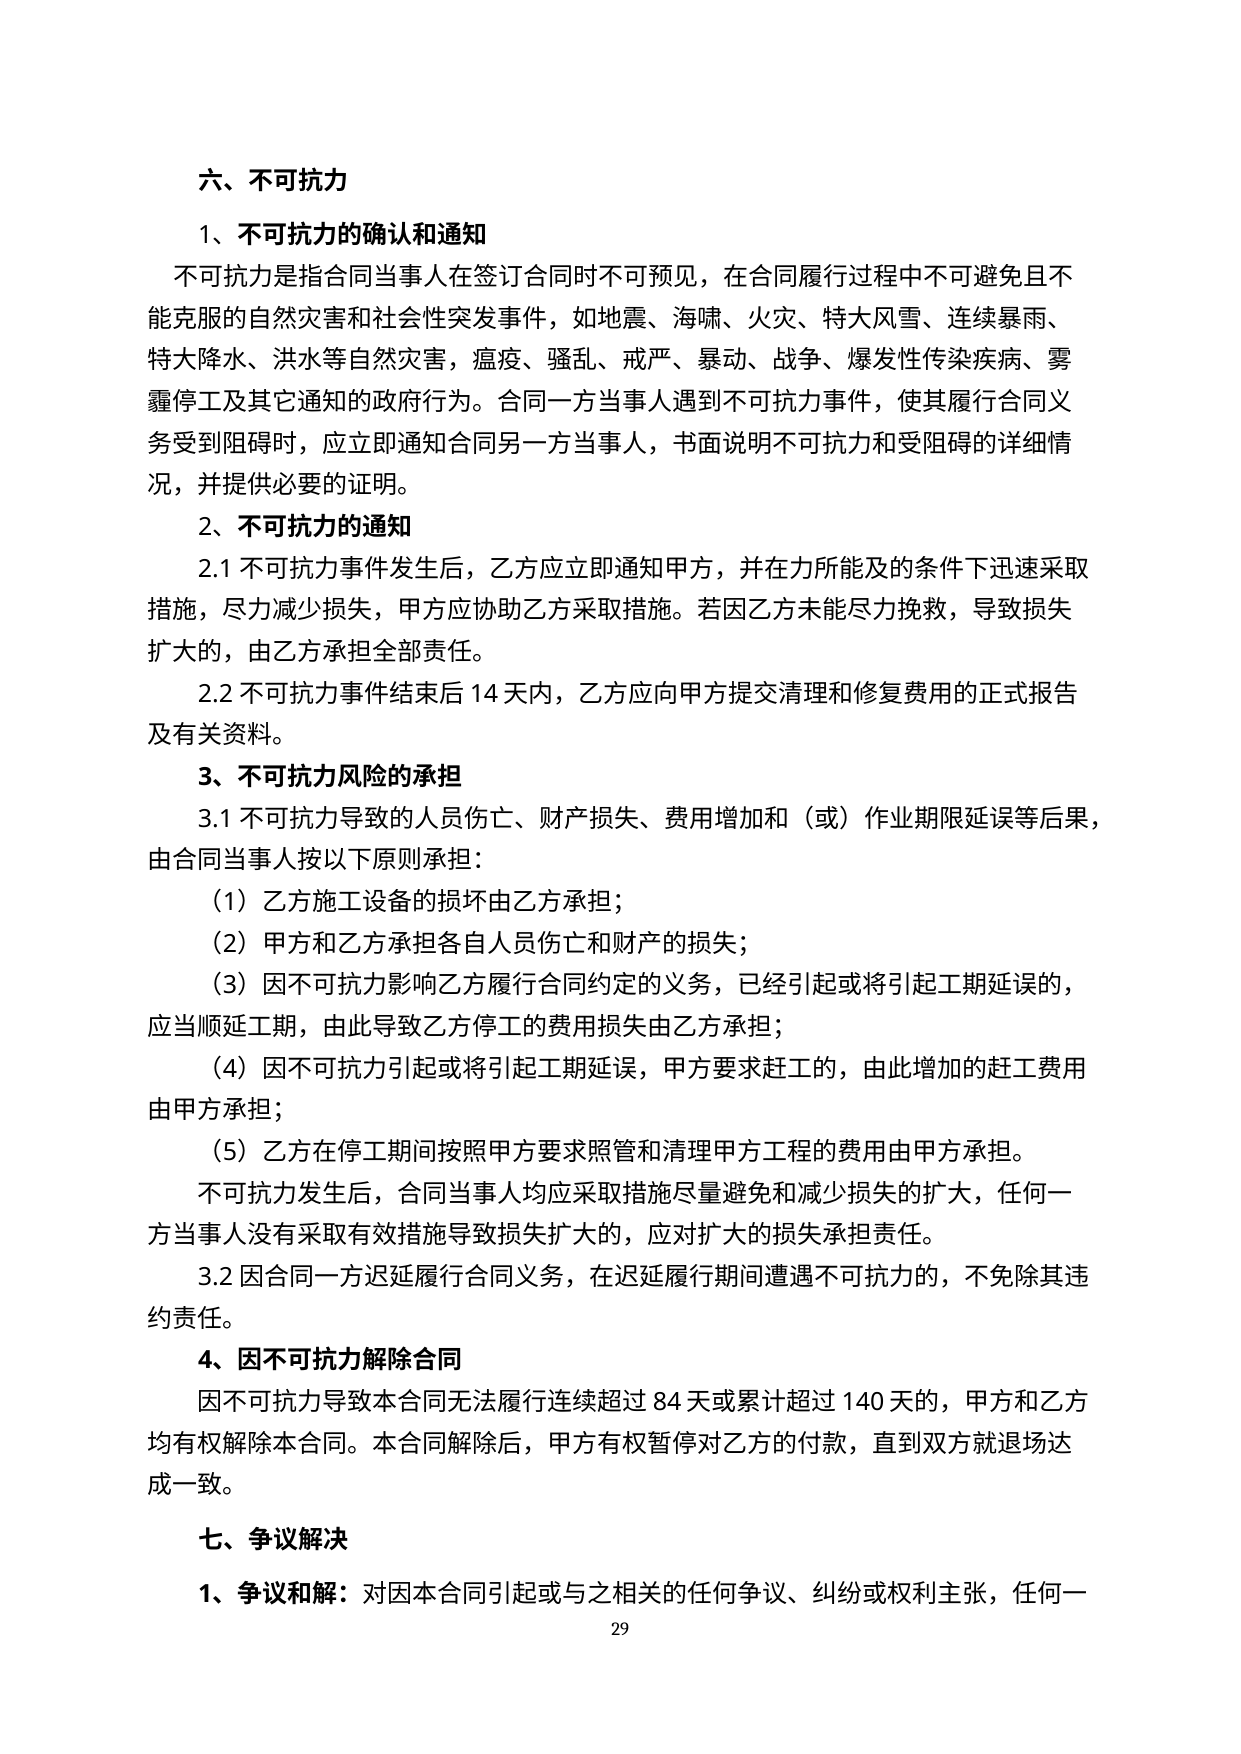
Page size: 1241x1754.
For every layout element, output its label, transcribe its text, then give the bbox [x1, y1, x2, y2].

list 3.1 不可抗力导致的人员伤亡、财产损失、费用增加和（或）作业期限延误等后果，由合同当事人按以下原则承担： [148, 793, 1092, 876]
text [148, 1568, 1092, 1609]
list （3）因不可抗力影响乙方履行合同约定的义务，已经引起或将引起工期延误的，应当顺延工期，由此导致乙方停工的费用损失由乙方承担； [148, 959, 1092, 1043]
list 不可抗力风险的承担 [148, 751, 1092, 793]
list 不可抗力是指合同当事人在签订合同时不可预见，在合同履行过程中不可避免且不能克服的自然灾害和社会性突发事件，如地震、海啸、火灾、特大风雪、连续暴雨、特大降水、洪水等自然灾害，瘟疫、骚乱、戒严、暴动、战争、爆发性传染疾病、雾霾停工及其它通知的政府行为。合同一方当事人遇到不可抗力事件，使其履行合同义务受到阻碍时，应立即通知合同另一方当事人，书面说明不可抗力和受阻碍的详细情况，并提供必要的证明。 [148, 251, 1092, 501]
list 不可抗力 [148, 155, 1092, 197]
list （1）乙方施工设备的损坏由乙方承担； [148, 876, 1092, 918]
list 因不可抗力解除合同 [148, 1334, 1092, 1376]
list （2）甲方和乙方承担各自人员伤亡和财产的损失； [148, 918, 1092, 959]
list 2.1 不可抗力事件发生后，乙方应立即通知甲方，并在力所能及的条件下迅速采取措施，尽力减少损失，甲方应协助乙方采取措施。若因乙方未能尽力挽救，导致损失扩大的，由乙方承担全部责任。 [148, 543, 1092, 668]
list 不可抗力的确认和通知 [148, 209, 1092, 251]
list 2.2 不可抗力事件结束后14天内，乙方应向甲方提交清理和修复费用的正式报告及有关资料。 [148, 668, 1092, 751]
list 不可抗力发生后，合同当事人均应采取措施尽量避免和减少损失的扩大，任何一方当事人没有采取有效措施导致损失扩大的，应对扩大的损失承担责任。 [148, 1168, 1092, 1251]
list （4）因不可抗力引起或将引起工期延误，甲方要求赶工的，由此增加的赶工费用由甲方承担； [148, 1043, 1092, 1126]
list 因不可抗力导致本合同无法履行连续超过84天或累计超过140天的，甲方和乙方均有权解除本合同。本合同解除后，甲方有权暂停对乙方的付款，直到双方就退场达成一致。 [148, 1376, 1092, 1501]
list 3.2 因合同一方迟延履行合同义务，在迟延履行期间遭遇不可抗力的，不免除其违约责任。 [148, 1251, 1092, 1334]
list 不可抗力的通知 [148, 501, 1092, 543]
list 争议解决 [148, 1514, 1092, 1555]
list （5）乙方在停工期间按照甲方要求照管和清理甲方工程的费用由甲方承担。 [148, 1126, 1092, 1168]
